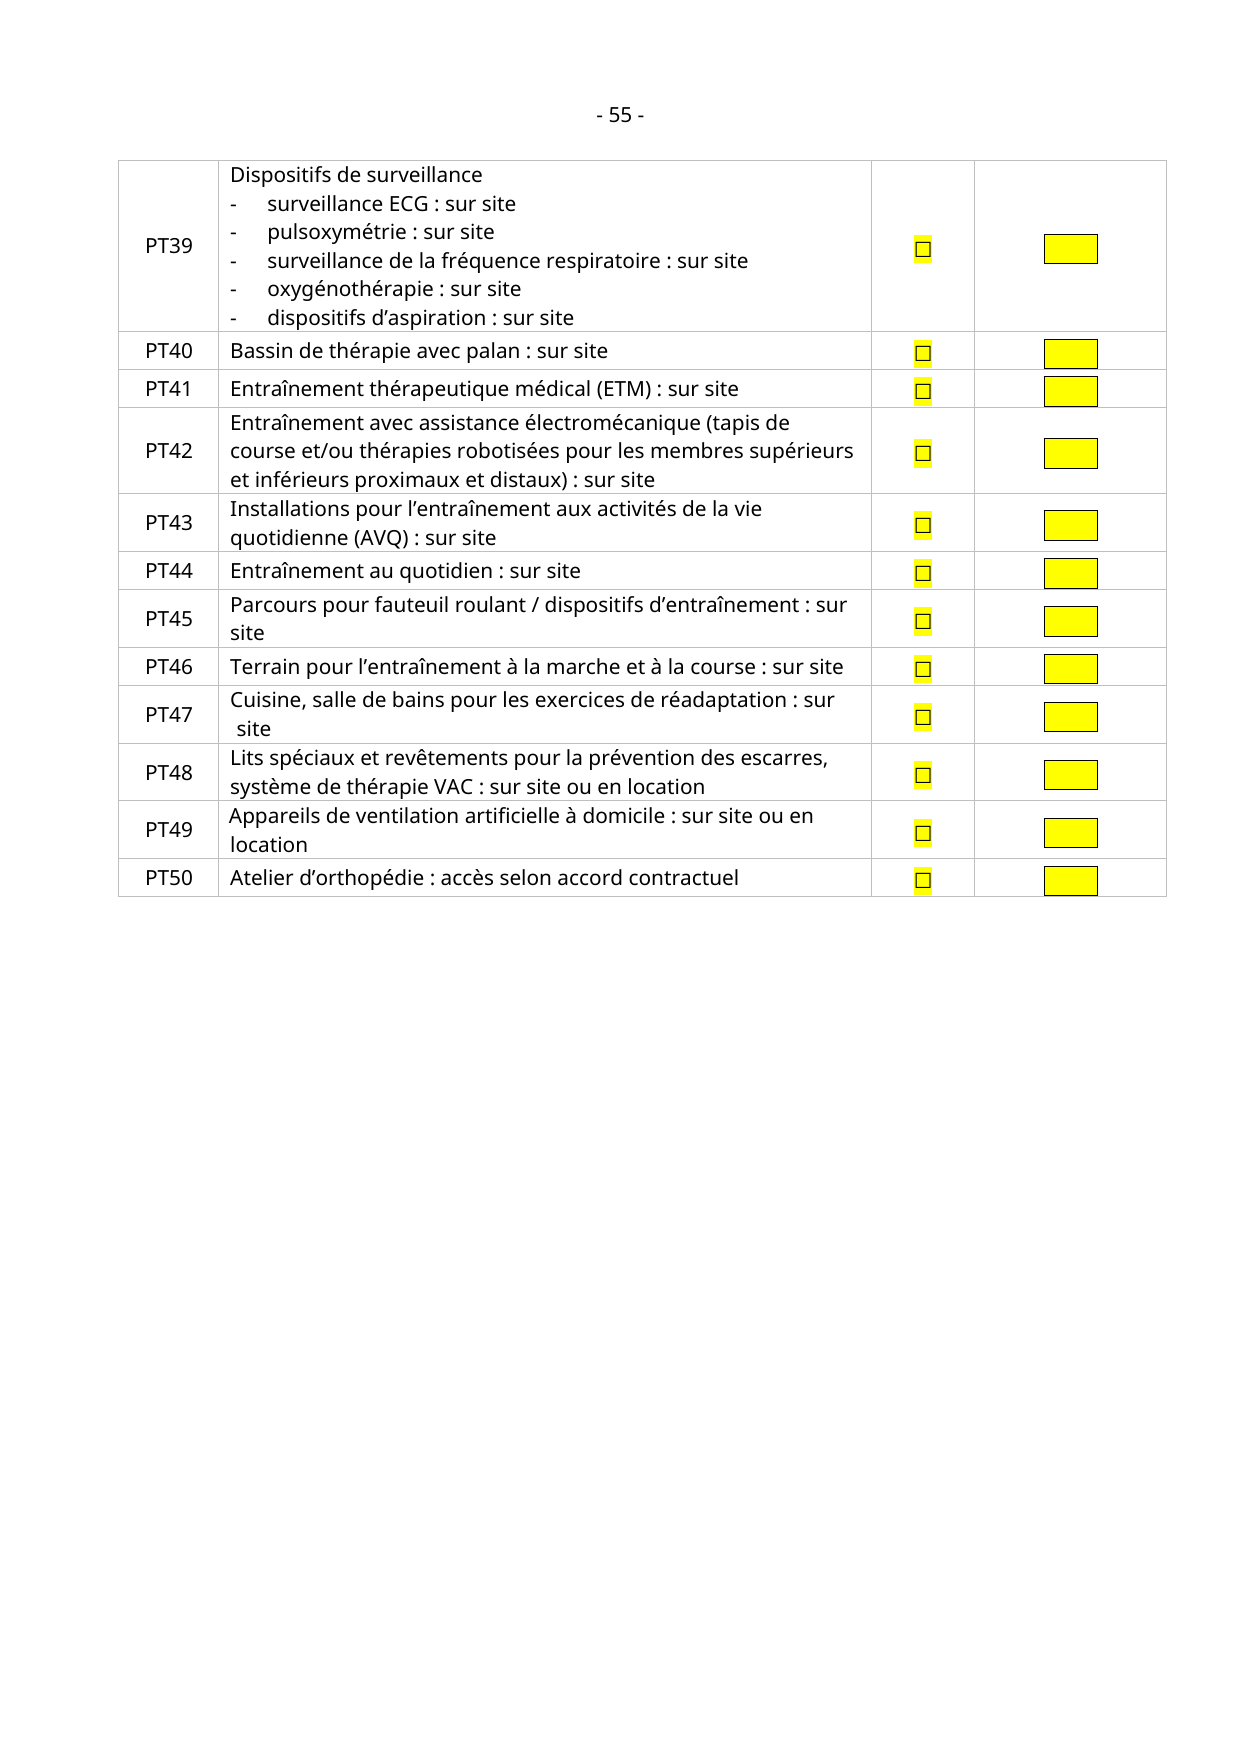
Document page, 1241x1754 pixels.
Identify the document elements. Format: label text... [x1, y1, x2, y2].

table_cell PT40 [119, 332, 218, 369]
table_cell [872, 332, 974, 369]
table_cell PT41 [119, 370, 218, 407]
table_cell [872, 648, 974, 684]
table_cell PT45 [119, 590, 218, 647]
table_cell Installations pour l’entraînement aux activités de la vie quotidienne (AVQ) : sur site [219, 494, 871, 551]
table_cell [872, 859, 974, 896]
table_cell PT46 [119, 648, 218, 684]
table_cell Parcours pour fauteuil roulant / dispositifs d’entraînement : sur site [219, 590, 871, 647]
table_cell [872, 744, 974, 800]
table_cell [975, 801, 1166, 858]
table_cell Entraînement thérapeutique médical (ETM) : sur site [219, 370, 871, 407]
table_cell Atelier d’orthopédie : accès selon accord contractuel [219, 859, 871, 896]
table_cell [975, 161, 1166, 331]
table_cell PT44 [119, 552, 218, 589]
table_cell [872, 686, 974, 742]
table_cell [872, 494, 974, 551]
table_cell [975, 859, 1166, 896]
table_cell [872, 552, 974, 589]
table_cell [872, 370, 974, 407]
table_cell Bassin de thérapie avec palan : sur site [219, 332, 871, 369]
table_cell [975, 332, 1166, 369]
table_cell Cuisine, salle de bains pour les exercices de réadaptation : sur site [219, 686, 871, 742]
table_cell PT50 [119, 859, 218, 896]
table_cell [975, 494, 1166, 551]
table_cell Lits spéciaux et revêtements pour la prévention des escarres, système de thérapie VAC : sur site ou en location [219, 744, 871, 800]
table_cell Entraînement avec assistance électromécanique (tapis de course et/ou thérapies robotisées pour les membres supérieurs et inférieurs proximaux et distaux) : sur site [219, 408, 871, 493]
table_cell [872, 590, 974, 647]
table_cell [975, 590, 1166, 647]
table_cell Dispositifs de surveillance surveillance ECG : sur site pulsoxymétrie : sur site surveillance de la fréquence respiratoire : sur site oxygénothérapie : sur site dispositifs d’aspiration : sur site [219, 161, 871, 331]
table_cell [975, 744, 1166, 800]
table_cell PT43 [119, 494, 218, 551]
table_cell PT42 [119, 408, 218, 493]
table_cell Appareils de ventilation artificielle à domicile : sur site ou en location [219, 801, 871, 858]
table_cell Terrain pour l’entraînement à la marche et à la course : sur site [219, 648, 871, 684]
table_cell PT47 [119, 686, 218, 742]
table_cell [975, 648, 1166, 684]
table_cell PT39 [119, 161, 218, 331]
table_cell [975, 552, 1166, 589]
table_cell [975, 686, 1166, 742]
table_cell [872, 161, 974, 331]
table_cell [872, 801, 974, 858]
table_cell PT48 [119, 744, 218, 800]
table_cell [872, 408, 974, 493]
table_cell [975, 370, 1166, 407]
table_cell Entraînement au quotidien : sur site [219, 552, 871, 589]
table_cell [975, 408, 1166, 493]
table_cell PT49 [119, 801, 218, 858]
